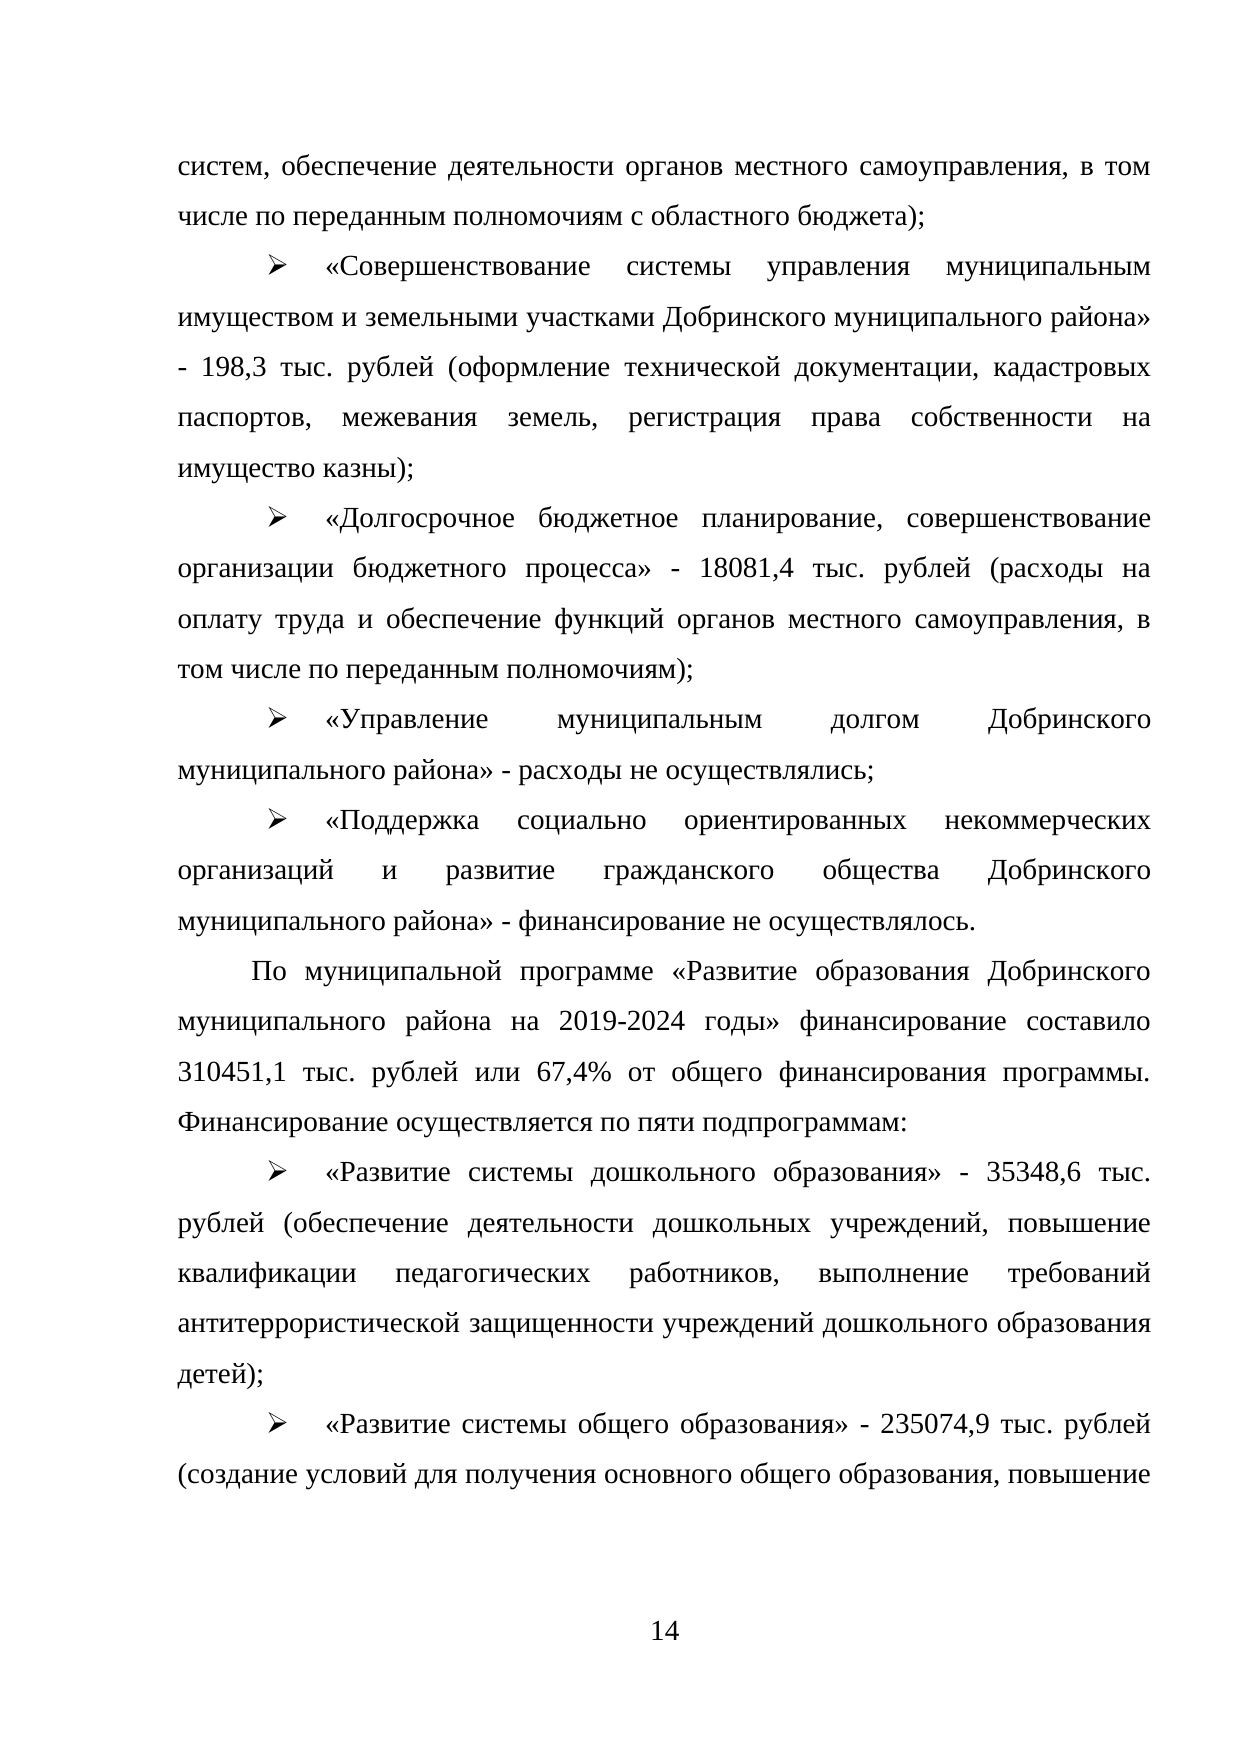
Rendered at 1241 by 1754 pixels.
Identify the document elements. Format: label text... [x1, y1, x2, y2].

list «Управление муниципальным долгом Добринского муниципального района» - расходы не осуществлялись; [177, 701, 1152, 785]
list «Долгосрочное бюджетное планирование, совершенствование организации бюджетного процесса» - 18081,4 тыс. рублей (расходы на оплату труда и обеспечение функций органов местного самоуправления, в том числе по переданным полномочиям); [177, 500, 1152, 684]
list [177, 148, 1152, 232]
text По муниципальной программе «Развитие образования Добринского муниципального района на 2019-2024 годы» финансирование составило 310451,1 тыс. рублей или 67,4% от общего финансирования программы. Финансирование осуществляется по пяти подпрограммам: [177, 953, 1152, 1138]
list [177, 1406, 1152, 1490]
list «Совершенствование системы управления муниципальным имуществом и земельными участками Добринского муниципального района» - 198,3 тыс. рублей (оформление технической документации, кадастровых паспортов, межевания земель, регистрация права собственности на имущество казны); [177, 248, 1152, 483]
list «Развитие системы дошкольного образования» - 35348,6 тыс. рублей (обеспечение деятельности дошкольных учреждений, повышение квалификации педагогических работников, выполнение требований антитеррористической защищенности учреждений дошкольного образования детей); [177, 1154, 1152, 1389]
list «Поддержка социально ориентированных некоммерческих организаций и развитие гражданского общества Добринского муниципального района» - финансирование не осуществлялось. [177, 802, 1152, 936]
